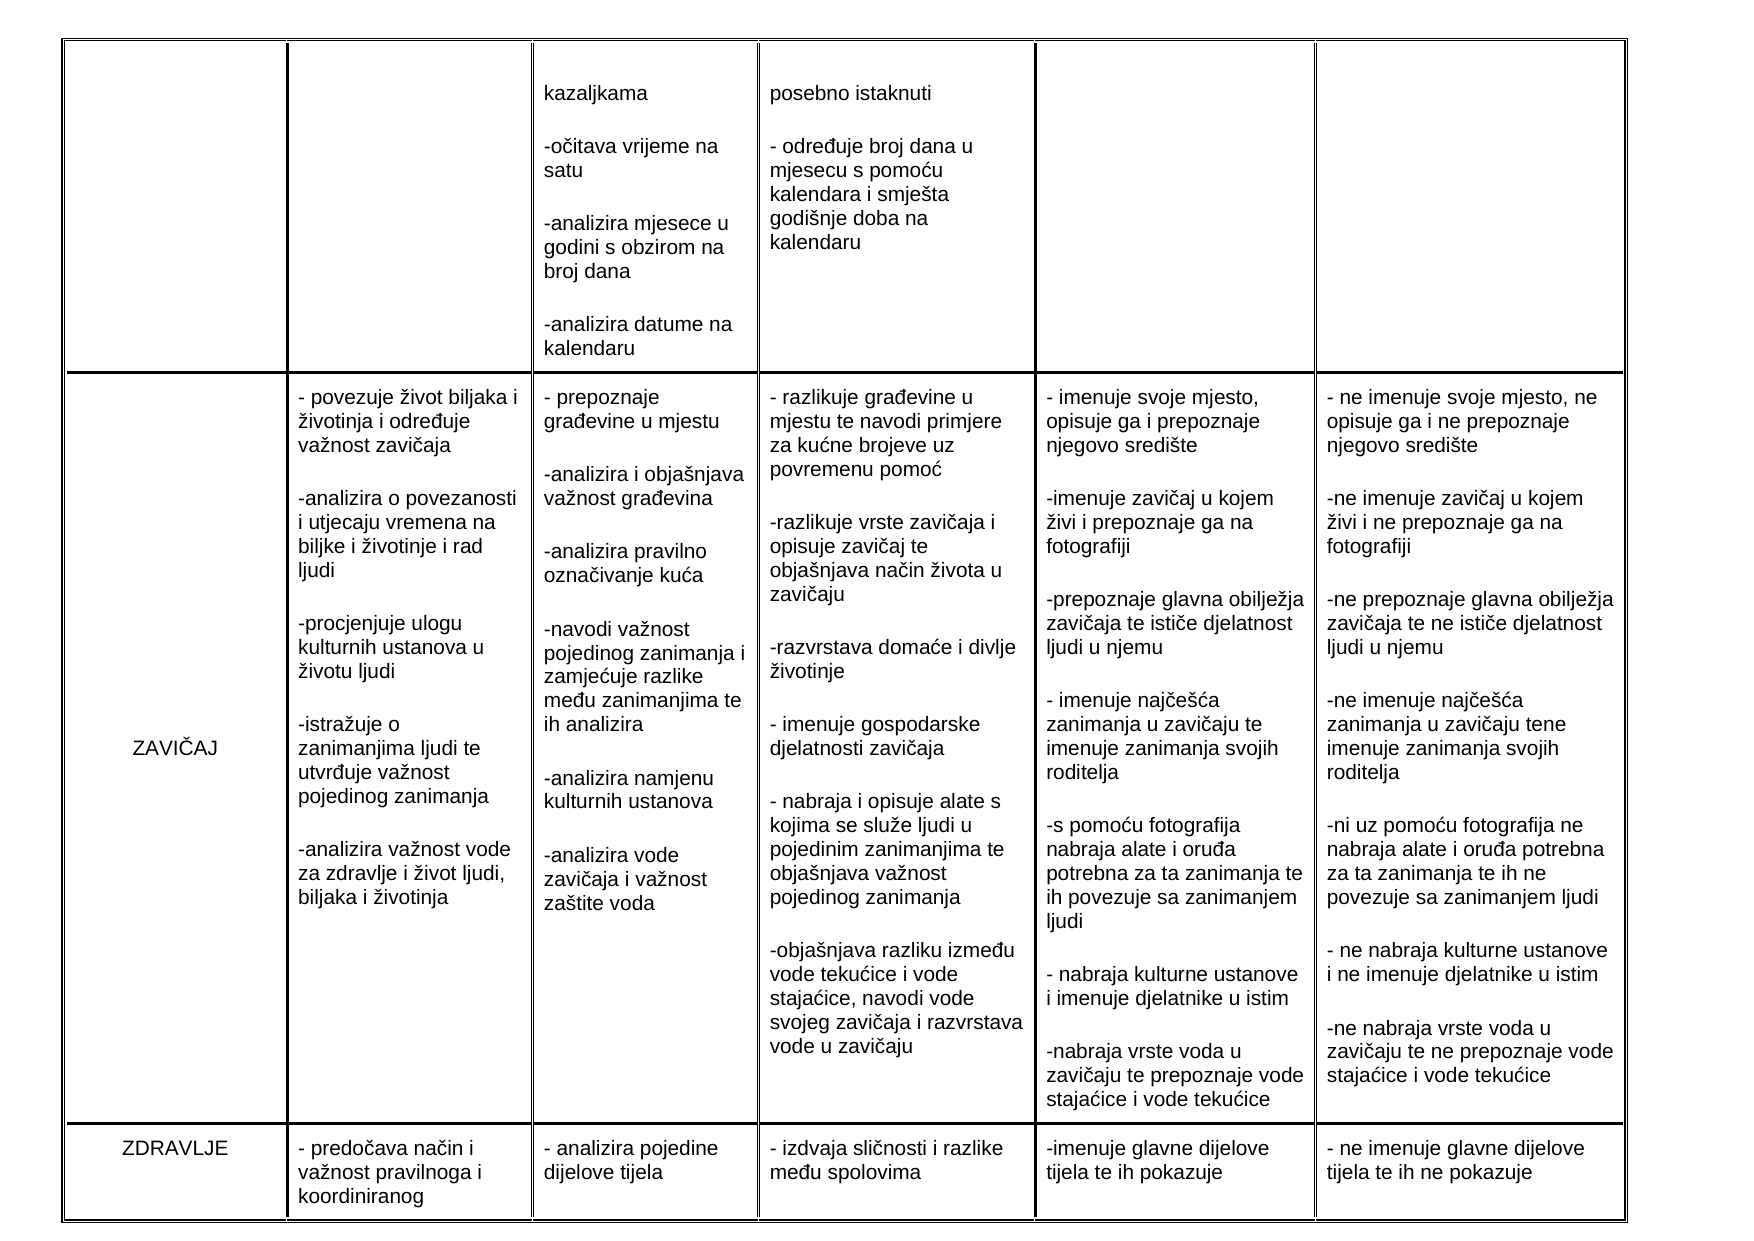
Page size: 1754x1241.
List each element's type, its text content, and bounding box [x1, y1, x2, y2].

table_cell - prepoznaje građevine u mjestu -analizira i objašnjava važnost građevina -analizira pravilno označivanje kuća -navodi važnost pojedinog zanimanja i zamjećuje razlike među zanimanjima te ih analizira -analizira namjenu kulturnih ustanova -analizira vode zavičaja i važnost zaštite voda [534, 374, 757, 1122]
table_cell - povezuje život biljaka i životinja i određuje važnost zavičaja -analizira o povezanosti i utjecaju vremena na biljke i životinje i rad ljudi -procjenjuje ulogu kulturnih ustanova u životu ljudi -istražuje o zanimanjima ljudi te utvrđuje važnost pojedinog zanimanja -analizira važnost vode za zdravlje i život ljudi, biljaka i životinja [289, 374, 531, 1122]
table_cell VRIJEME [65, 39, 287, 371]
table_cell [759, 1125, 1035, 1219]
table_cell - razlikuje građevine u mjestu te navodi primjere za kućne brojeve uz povremenu pomoć -razlikuje vrste zavičaja i opisuje zavičaj te objašnjava način života u zavičaju -razvrstava domaće i divlje životinje - imenuje gospodarske djelatnosti zavičaja - nabraja i opisuje alate s kojima se služe ljudi u pojedinim zanimanjima te objašnjava važnost pojedinog zanimanja -objašnjava razliku između vode tekućice i vode stajaćice, navodi vode svojeg zavičaja i razvrstava vode u zavičaju [760, 374, 1034, 1122]
table_cell - imenuje svoje mjesto, opisuje ga i prepoznaje njegovo središte -imenuje zavičaj u kojem živi i prepoznaje ga na fotografiji -prepoznaje glavna obilježja zavičaja te ističe djelatnost ljudi u njemu - imenuje najčešća zanimanja u zavičaju te imenuje zanimanja svojih roditelja -s pomoću fotografija nabraja alate i oruđa potrebna za ta zanimanja te ih povezuje sa zanimanjem ljudi - nabraja kulturne ustanove i imenuje djelatnike u istim -nabraja vrste voda u zavičaju te prepoznaje vode stajaćice i vode tekućice [1037, 374, 1314, 1122]
table_cell ZAVIČAJ [65, 371, 286, 1122]
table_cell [287, 41, 533, 371]
table_cell ZDRAVLJE [65, 1122, 287, 1219]
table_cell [1035, 1125, 1316, 1219]
table_cell - ne imenuje svoje mjesto, ne opisuje ga i ne prepoznaje njegovo središte -ne imenuje zavičaj u kojem živi i ne prepoznaje ga na fotografiji -ne prepoznaje glavna obilježja zavičaja te ne ističe djelatnost ljudi u njemu -ne imenuje najčešća zanimanja u zavičaju tene imenuje zanimanja svojih roditelja -ni uz pomoću fotografija ne nabraja alate i oruđa potrebna za ta zanimanja te ih ne povezuje sa zanimanjem ljudi - ne nabraja kulturne ustanove i ne imenuje djelatnike u istim -ne nabraja vrste voda u zavičaju te ne prepoznaje vode stajaćice i vode tekućice [1317, 371, 1624, 1122]
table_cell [287, 1125, 533, 1219]
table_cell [1035, 41, 1316, 371]
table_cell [1316, 41, 1624, 371]
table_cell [759, 39, 1035, 371]
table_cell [533, 41, 758, 371]
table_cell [1316, 1122, 1624, 1219]
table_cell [533, 1125, 758, 1219]
